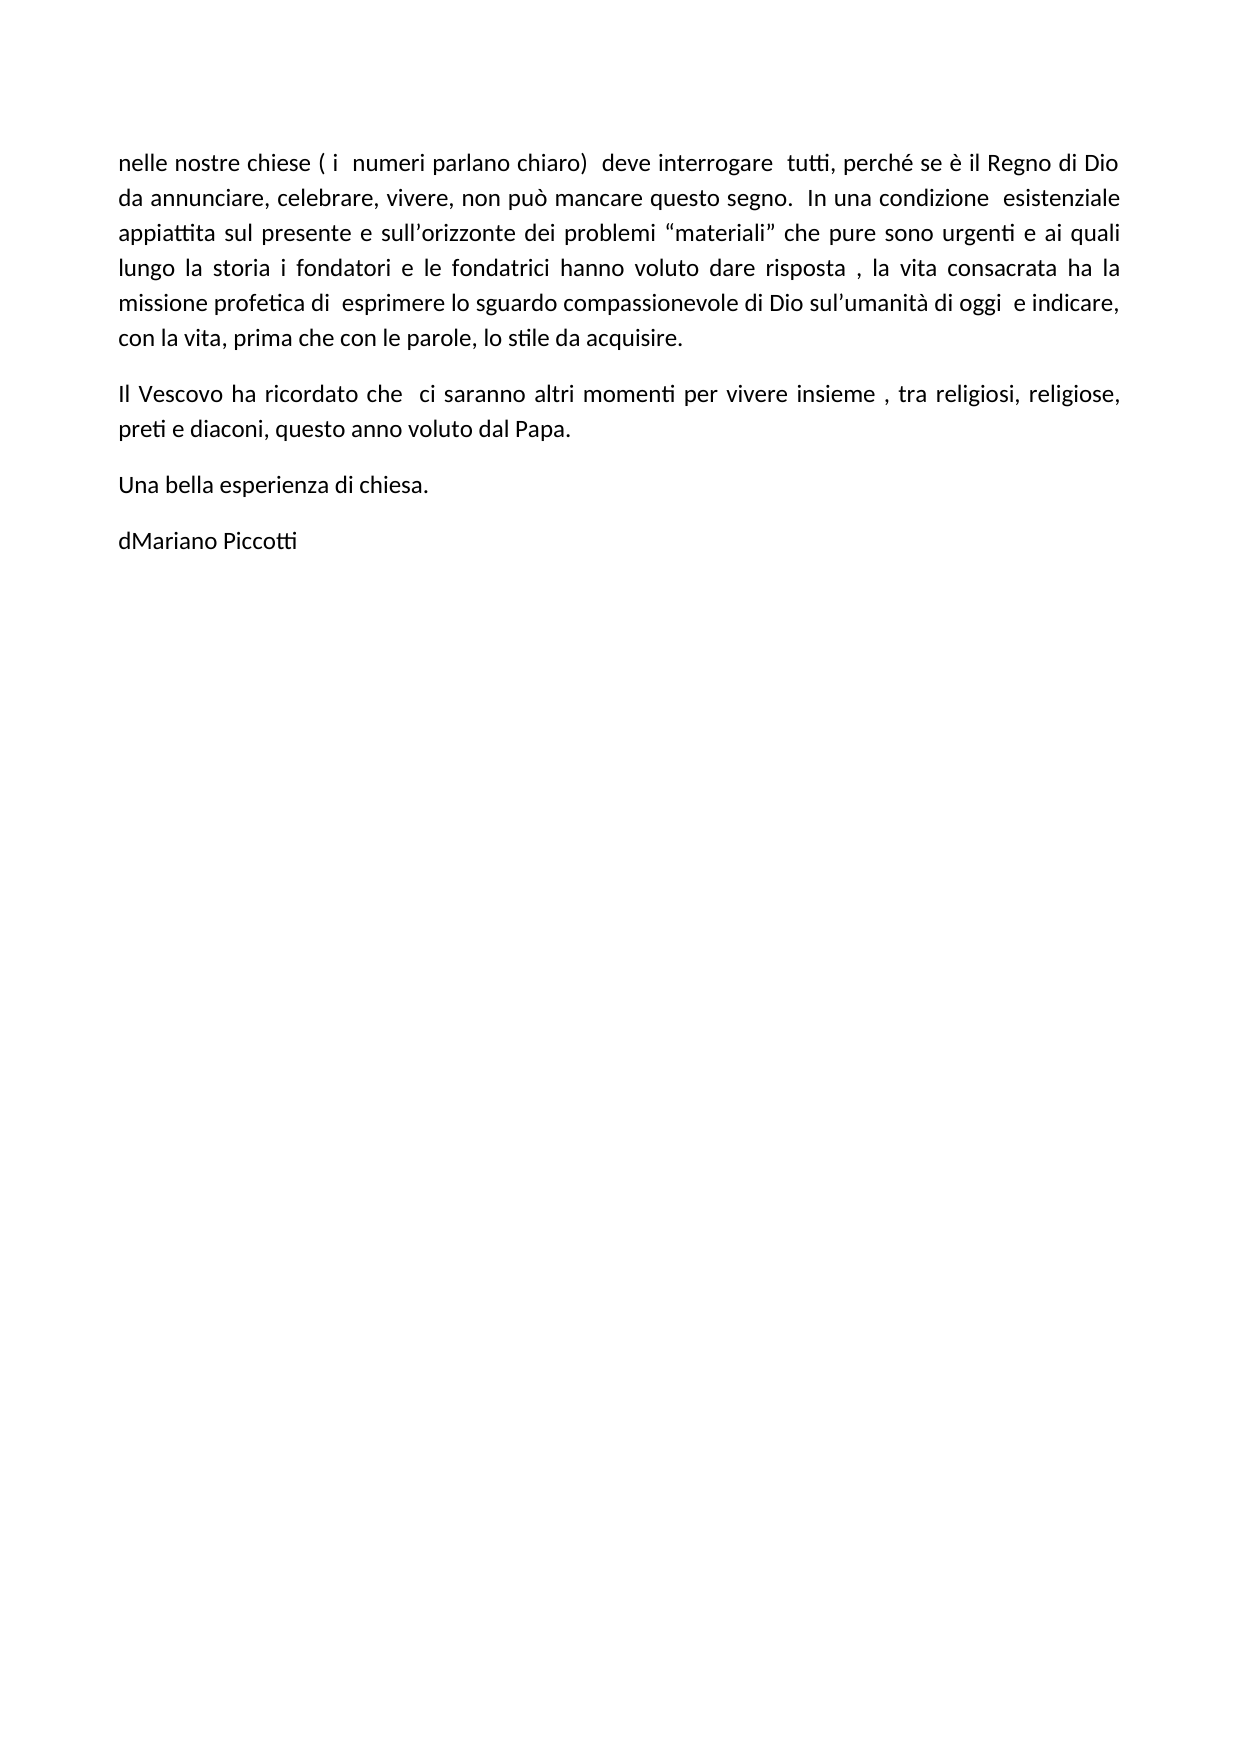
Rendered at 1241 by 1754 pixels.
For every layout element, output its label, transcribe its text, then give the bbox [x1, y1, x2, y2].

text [118, 148, 1122, 353]
text dMariano Piccotti [118, 525, 1122, 556]
text Una bella esperienza di chiesa. [118, 469, 1122, 500]
text Il Vescovo ha ricordato che ci saranno altri momenti per vivere insieme , tra religiosi, religiose, preti e diaconi, questo anno voluto dal Papa. [118, 378, 1122, 444]
